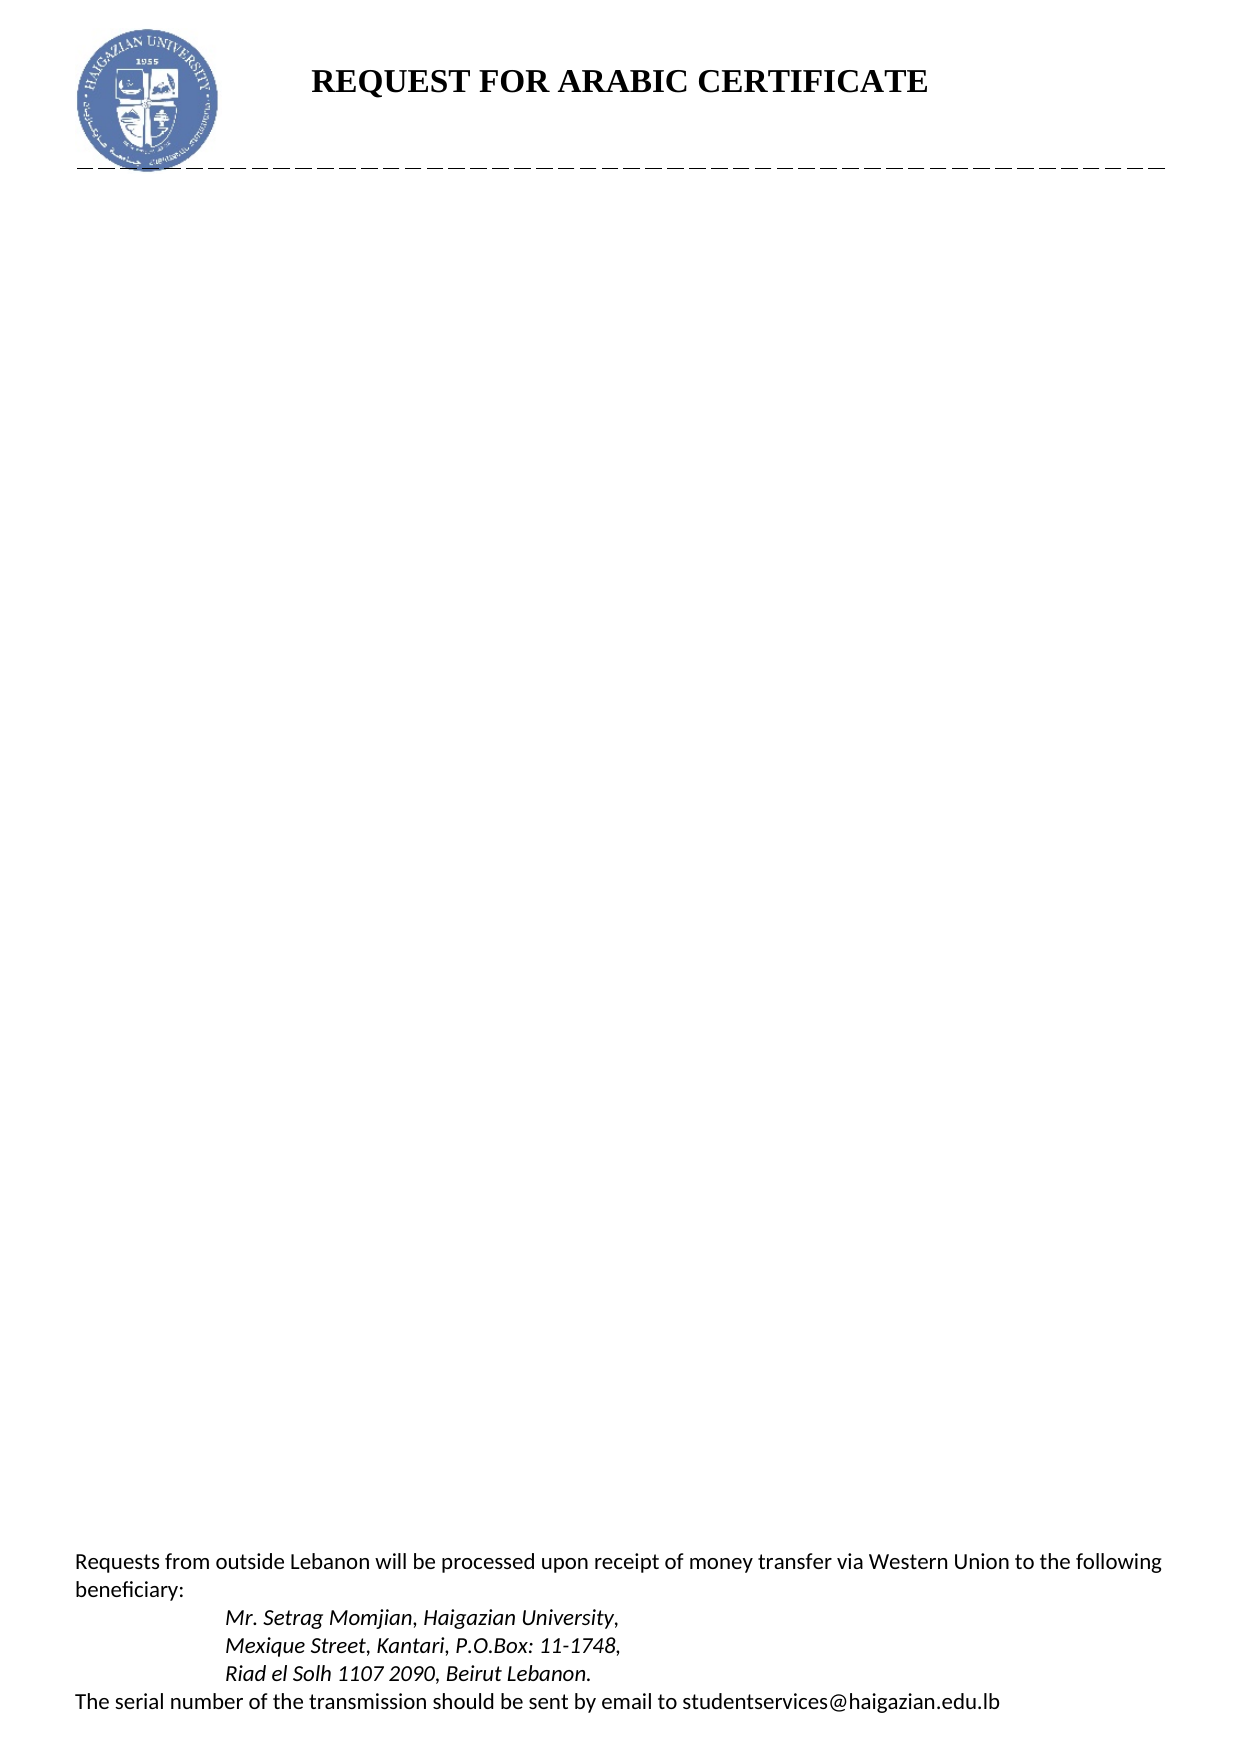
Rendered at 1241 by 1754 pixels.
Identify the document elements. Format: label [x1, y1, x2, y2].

picture [75, 28, 222, 174]
